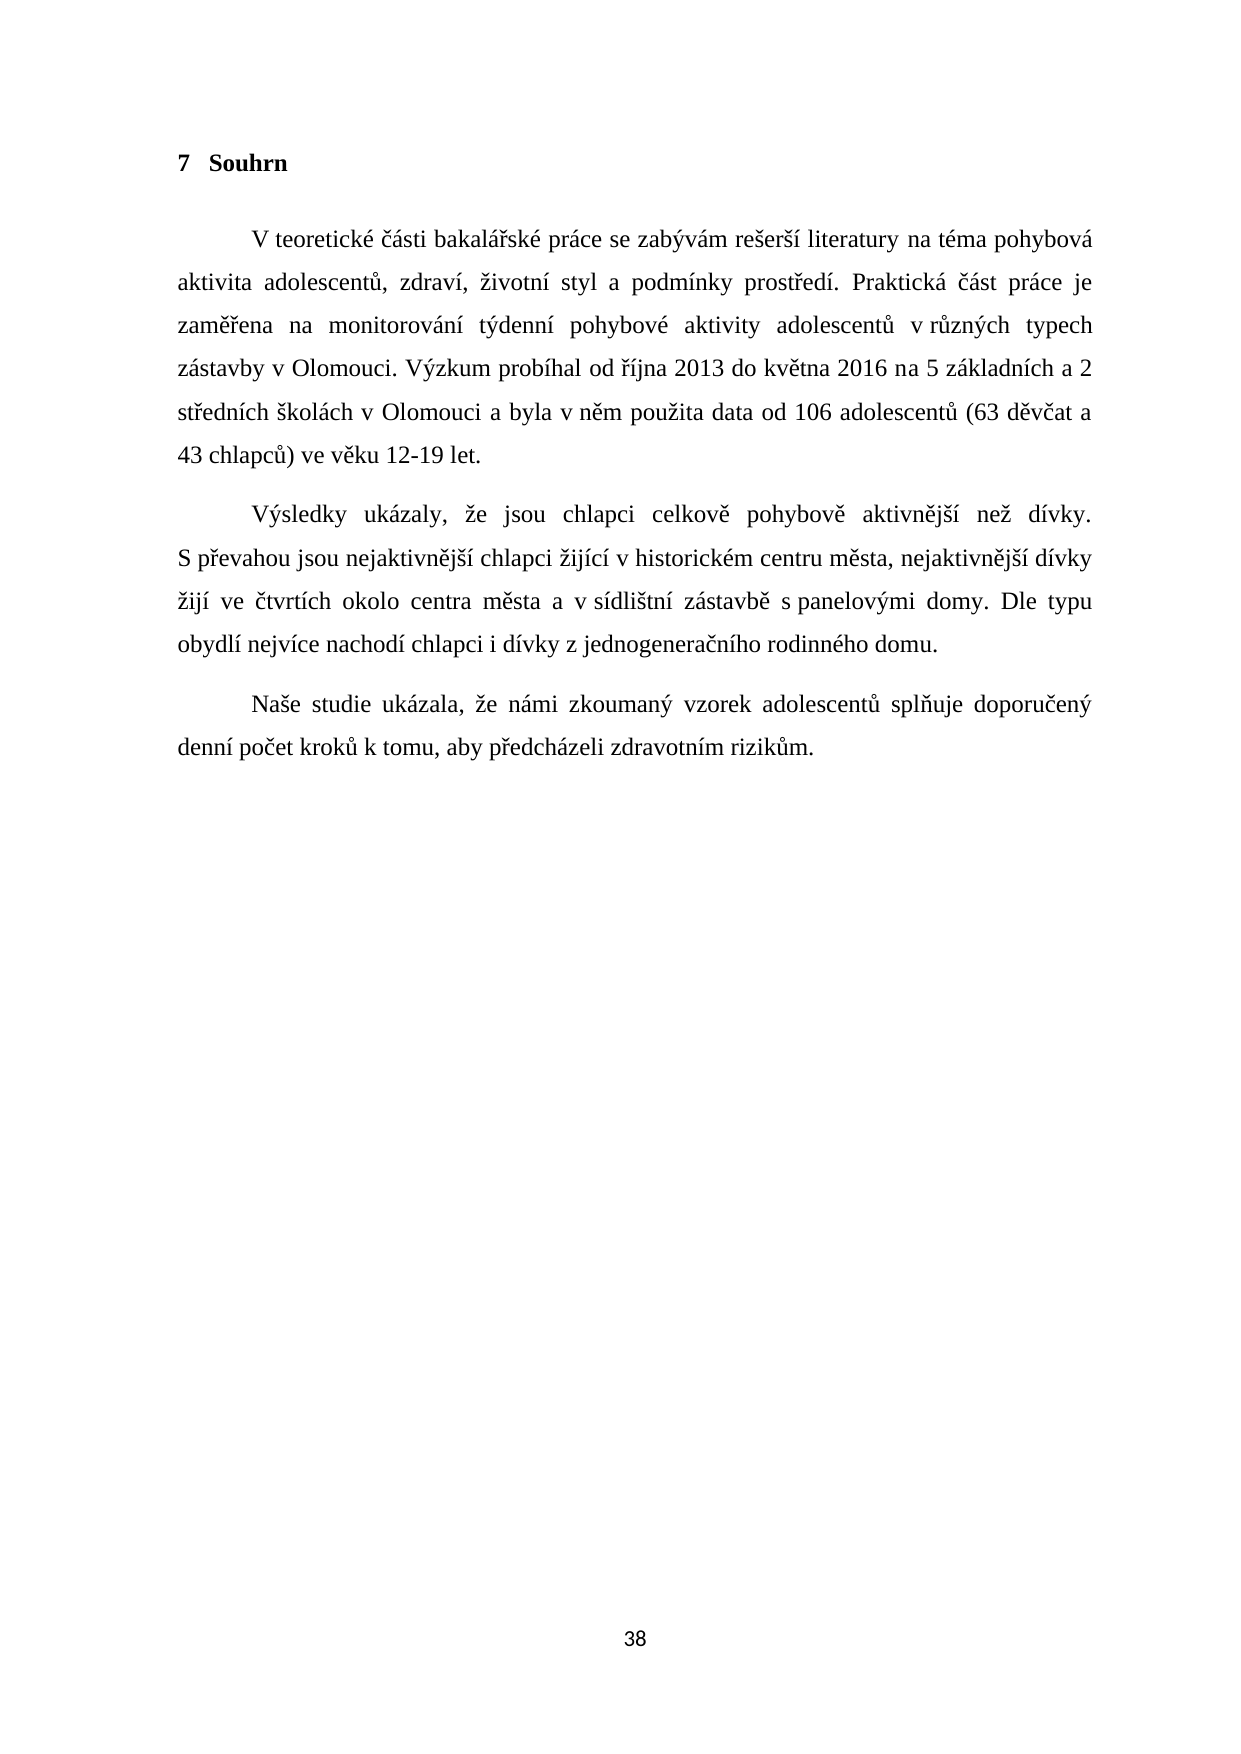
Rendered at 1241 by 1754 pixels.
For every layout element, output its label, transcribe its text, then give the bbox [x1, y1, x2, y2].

text Výsledky ukázaly, že jsou chlapci celkově pohybově aktivnější než dívky. S převahou jsou nejaktivnější chlapci žijící v historickém centru města, nejaktivnější dívky žijí ve čtvrtích okolo centra města a v sídlištní zástavbě s panelovými domy. Dle typu obydlí nejvíce nachodí chlapci i dívky z jednogeneračního rodinného domu. [177, 499, 1092, 658]
subtitle 7 Souhrn [177, 148, 1092, 176]
text Naše studie ukázala, že námi zkoumaný vzorek adolescentů splňuje doporučený denní počet kroků k tomu, aby předcházeli zdravotním rizikům. [177, 689, 1092, 761]
text V teoretické části bakalářské práce se zabývám rešerší literatury na téma pohybová aktivita adolescentů, zdraví, životní styl a podmínky prostředí. Praktická část práce je zaměřena na monitorování týdenní pohybové aktivity adolescentů v různých typech zástavby v Olomouci. Výzkum probíhal od října 2013 do května 2016 na 5 základních a 2 středních školách v Olomouci a byla v něm použita data od 106 adolescentů (63 děvčat a 43 chlapců) ve věku 12-19 let. [177, 224, 1092, 468]
